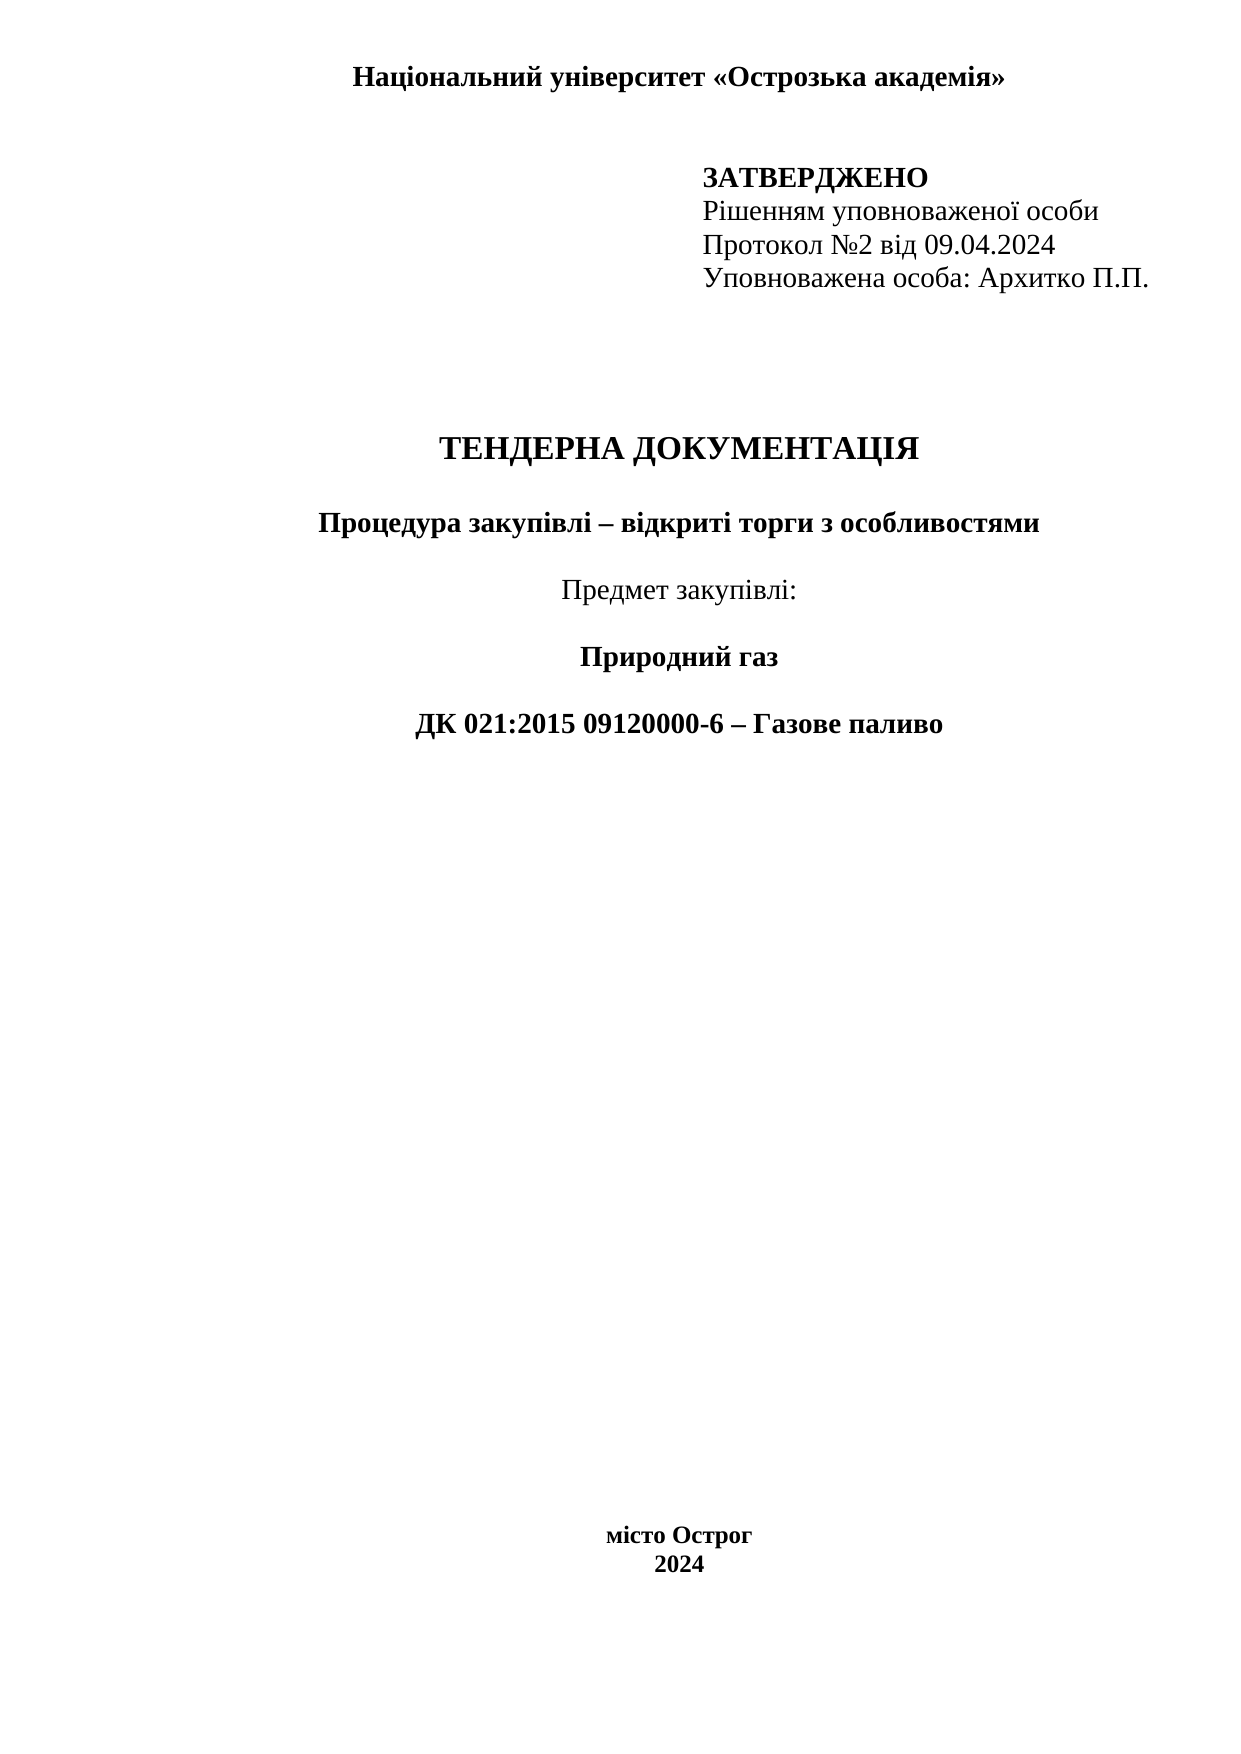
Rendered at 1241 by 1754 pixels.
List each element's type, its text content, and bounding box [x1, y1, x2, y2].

text місто Острог [177, 1521, 1181, 1549]
text Національний університет «Острозька академія» [177, 59, 1181, 93]
text Природний газ [177, 639, 1181, 672]
text Уповноважена особа: Архитко П.П. [627, 260, 1181, 294]
text 2024 [177, 1549, 1181, 1578]
text Предмет закупівлі: [177, 572, 1181, 605]
text ТЕНДЕРНА ДОКУМЕНТАЦІЯ [177, 428, 1181, 466]
text Рішенням уповноваженої особи [702, 193, 1181, 227]
text ЗАТВЕРДЖЕНО [627, 160, 1181, 193]
text Процедура закупівлі – відкриті торги з особливостями [177, 505, 1181, 538]
text ДК 021:2015 09120000-6 – Газове паливо [177, 706, 1181, 739]
text Протокол №2 від 09.04.2024 [702, 227, 1181, 260]
